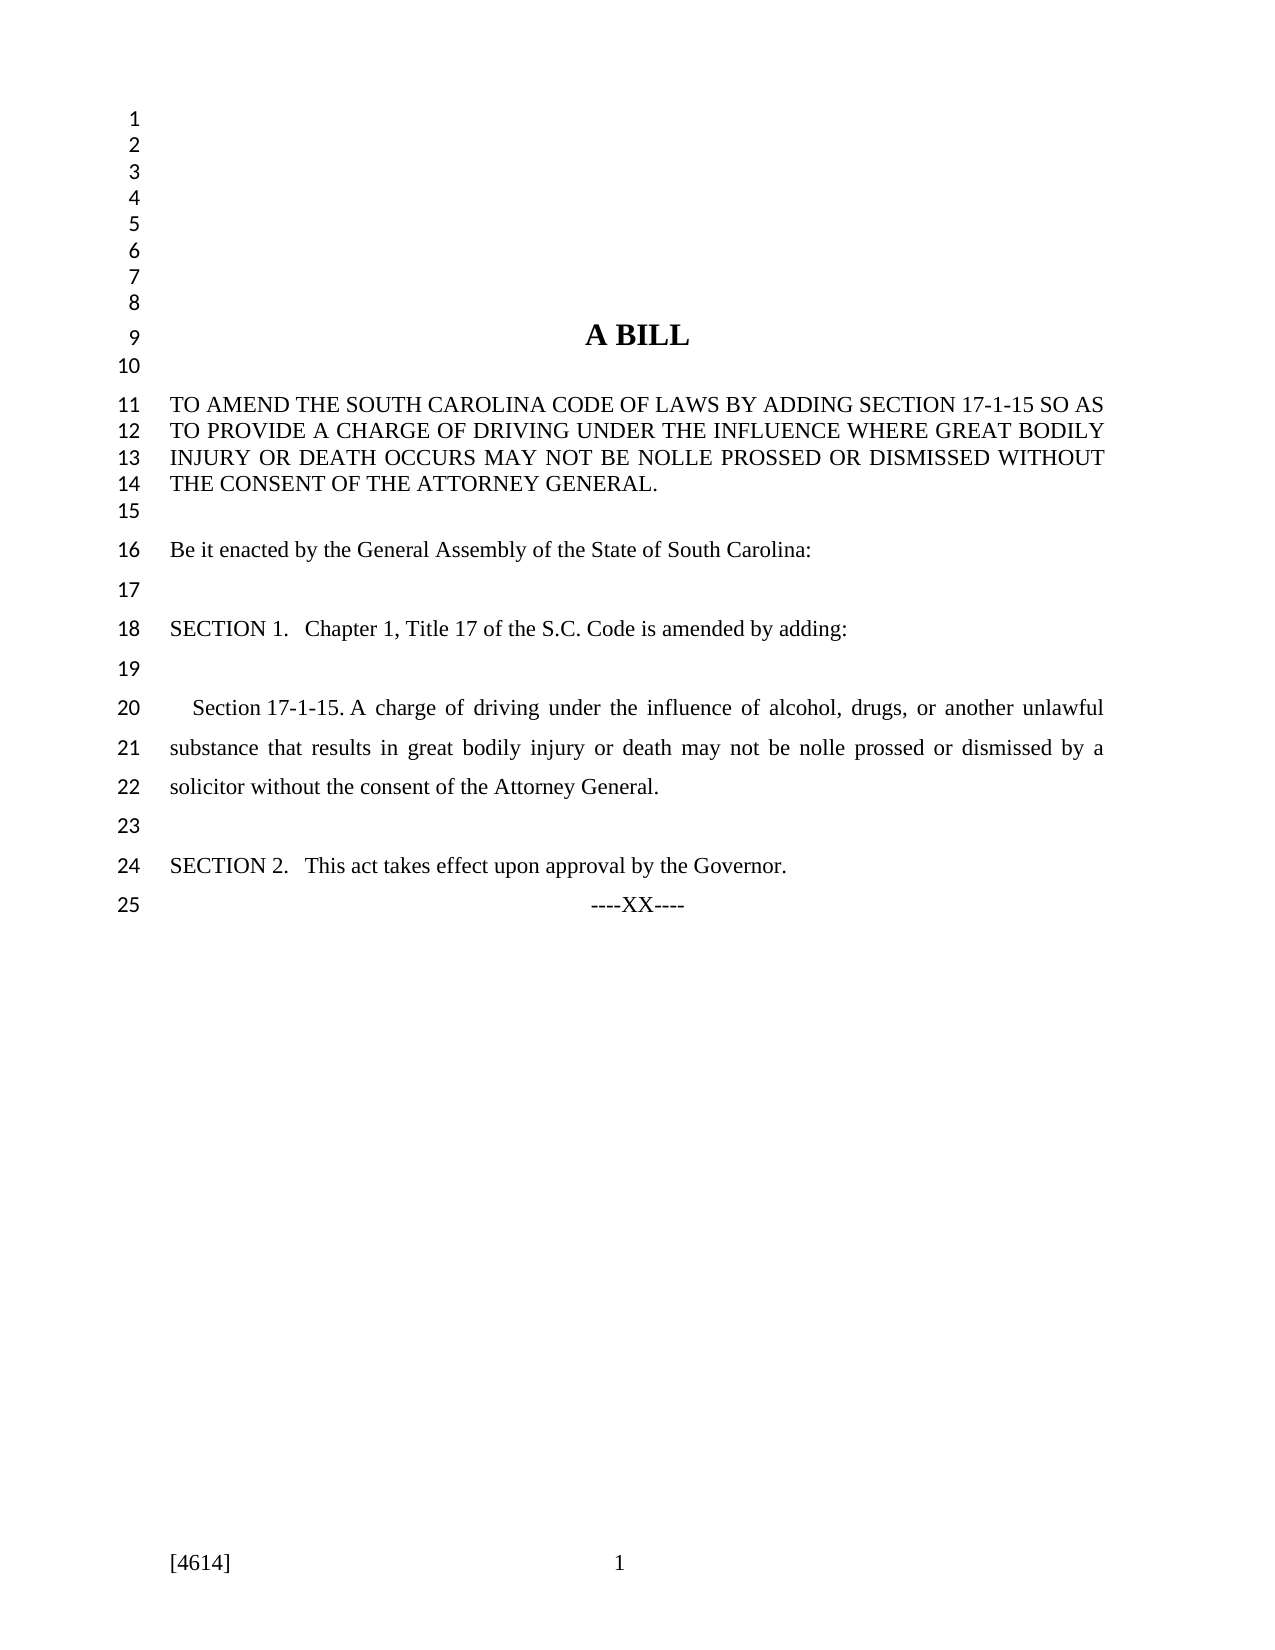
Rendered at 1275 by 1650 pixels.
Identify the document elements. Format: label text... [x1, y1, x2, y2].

text SECTION 1. Chapter 1, Title 17 of the S.C. Code is amended by adding: [169, 615, 1106, 641]
text Be it enacted by the General Assembly of the State of South Carolina: [169, 536, 1106, 562]
text ----XX---- [169, 891, 1106, 918]
text SECTION 2. This act takes effect upon approval by the Governor. [169, 852, 1106, 878]
text Section 17-1-15. A charge of driving under the influence of alcohol, drugs, or another unlawful substance that results in great bodily injury or death may not be nolle prossed or dismissed by a solicitor without the consent of the Attorney General. [169, 694, 1106, 799]
text A bill [169, 316, 1106, 352]
